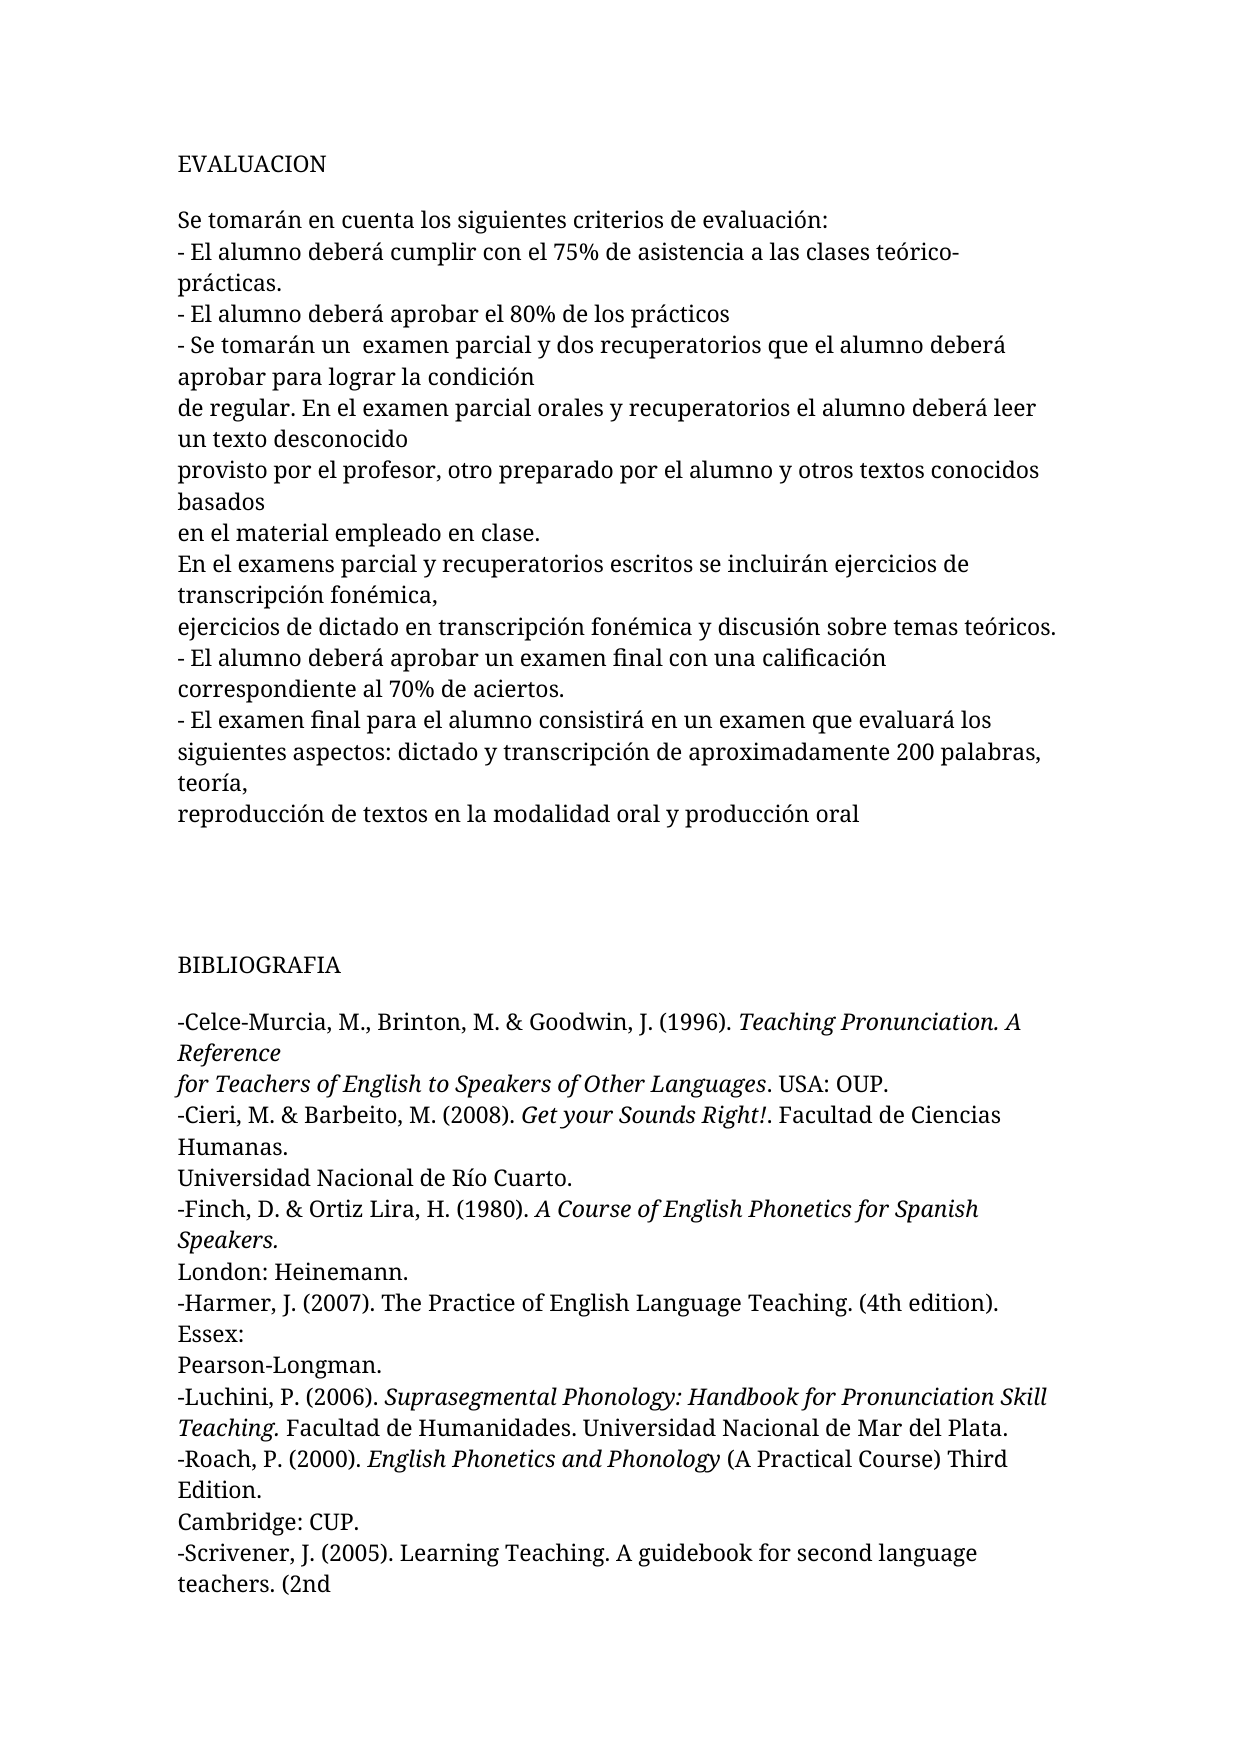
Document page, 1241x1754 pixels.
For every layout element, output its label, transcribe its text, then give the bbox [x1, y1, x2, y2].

text -Luchini, P. (2006). Suprasegmental Phonology: Handbook for Pronunciation Skill [177, 1380, 1063, 1412]
text -Harmer, J. (2007). The Practice of English Language Teaching. (4th edition). Essex: [177, 1287, 1063, 1349]
text Cambridge: CUP. [177, 1505, 1063, 1537]
text -Roach, P. (2000). English Phonetics and Phonology (A Practical Course) Third Edition. [177, 1443, 1063, 1505]
text BIBLIOGRAFIA [177, 949, 1063, 980]
text -Cieri, M. & Barbeito, M. (2008). Get your Sounds Right!. Facultad de Ciencias Humanas. [177, 1099, 1063, 1162]
text EVALUACION [177, 148, 1063, 179]
text -Scrivener, J. (2005). Learning Teaching. A guidebook for second language teachers. (2nd [177, 1537, 1063, 1599]
text provisto por el profesor, otro preparado por el alumno y otros textos conocidos basados [177, 454, 1063, 517]
text - Se tomarán un examen parcial y dos recuperatorios que el alumno deberá aprobar para lograr la condición [177, 329, 1063, 392]
text de regular. En el examen parcial orales y recuperatorios el alumno deberá leer un texto desconocido [177, 392, 1063, 454]
text -Celce-Murcia, M., Brinton, M. & Goodwin, J. (1996). Teaching Pronunciation. A Reference [177, 1005, 1063, 1068]
text - El alumno deberá cumplir con el 75% de asistencia a las clases teórico-prácticas. [177, 236, 1063, 298]
text reproducción de textos en la modalidad oral y producción oral [177, 798, 1063, 829]
text -Finch, D. & Ortiz Lira, H. (1980). A Course of English Phonetics for Spanish Speakers. [177, 1193, 1063, 1255]
text London: Heinemann. [177, 1255, 1063, 1287]
text Teaching. Facultad de Humanidades. Universidad Nacional de Mar del Plata. [177, 1412, 1063, 1443]
text Se tomarán en cuenta los siguientes criterios de evaluación: [177, 204, 1063, 236]
text for Teachers of English to Speakers of Other Languages. USA: OUP. [177, 1068, 1063, 1099]
text Universidad Nacional de Río Cuarto. [177, 1162, 1063, 1193]
text siguientes aspectos: dictado y transcripción de aproximadamente 200 palabras, teoría, [177, 736, 1063, 798]
text En el examens parcial y recuperatorios escritos se incluirán ejercicios de transcripción fonémica, [177, 548, 1063, 611]
text Pearson-Longman. [177, 1349, 1063, 1380]
text - El alumno deberá aprobar el 80% de los prácticos [177, 298, 1063, 329]
text - El alumno deberá aprobar un examen final con una calificación correspondiente al 70% de aciertos. [177, 642, 1063, 704]
text - El examen final para el alumno consistirá en un examen que evaluará los [177, 704, 1063, 736]
text en el material empleado en clase. [177, 517, 1063, 548]
text ejercicios de dictado en transcripción fonémica y discusión sobre temas teóricos. [177, 611, 1063, 642]
